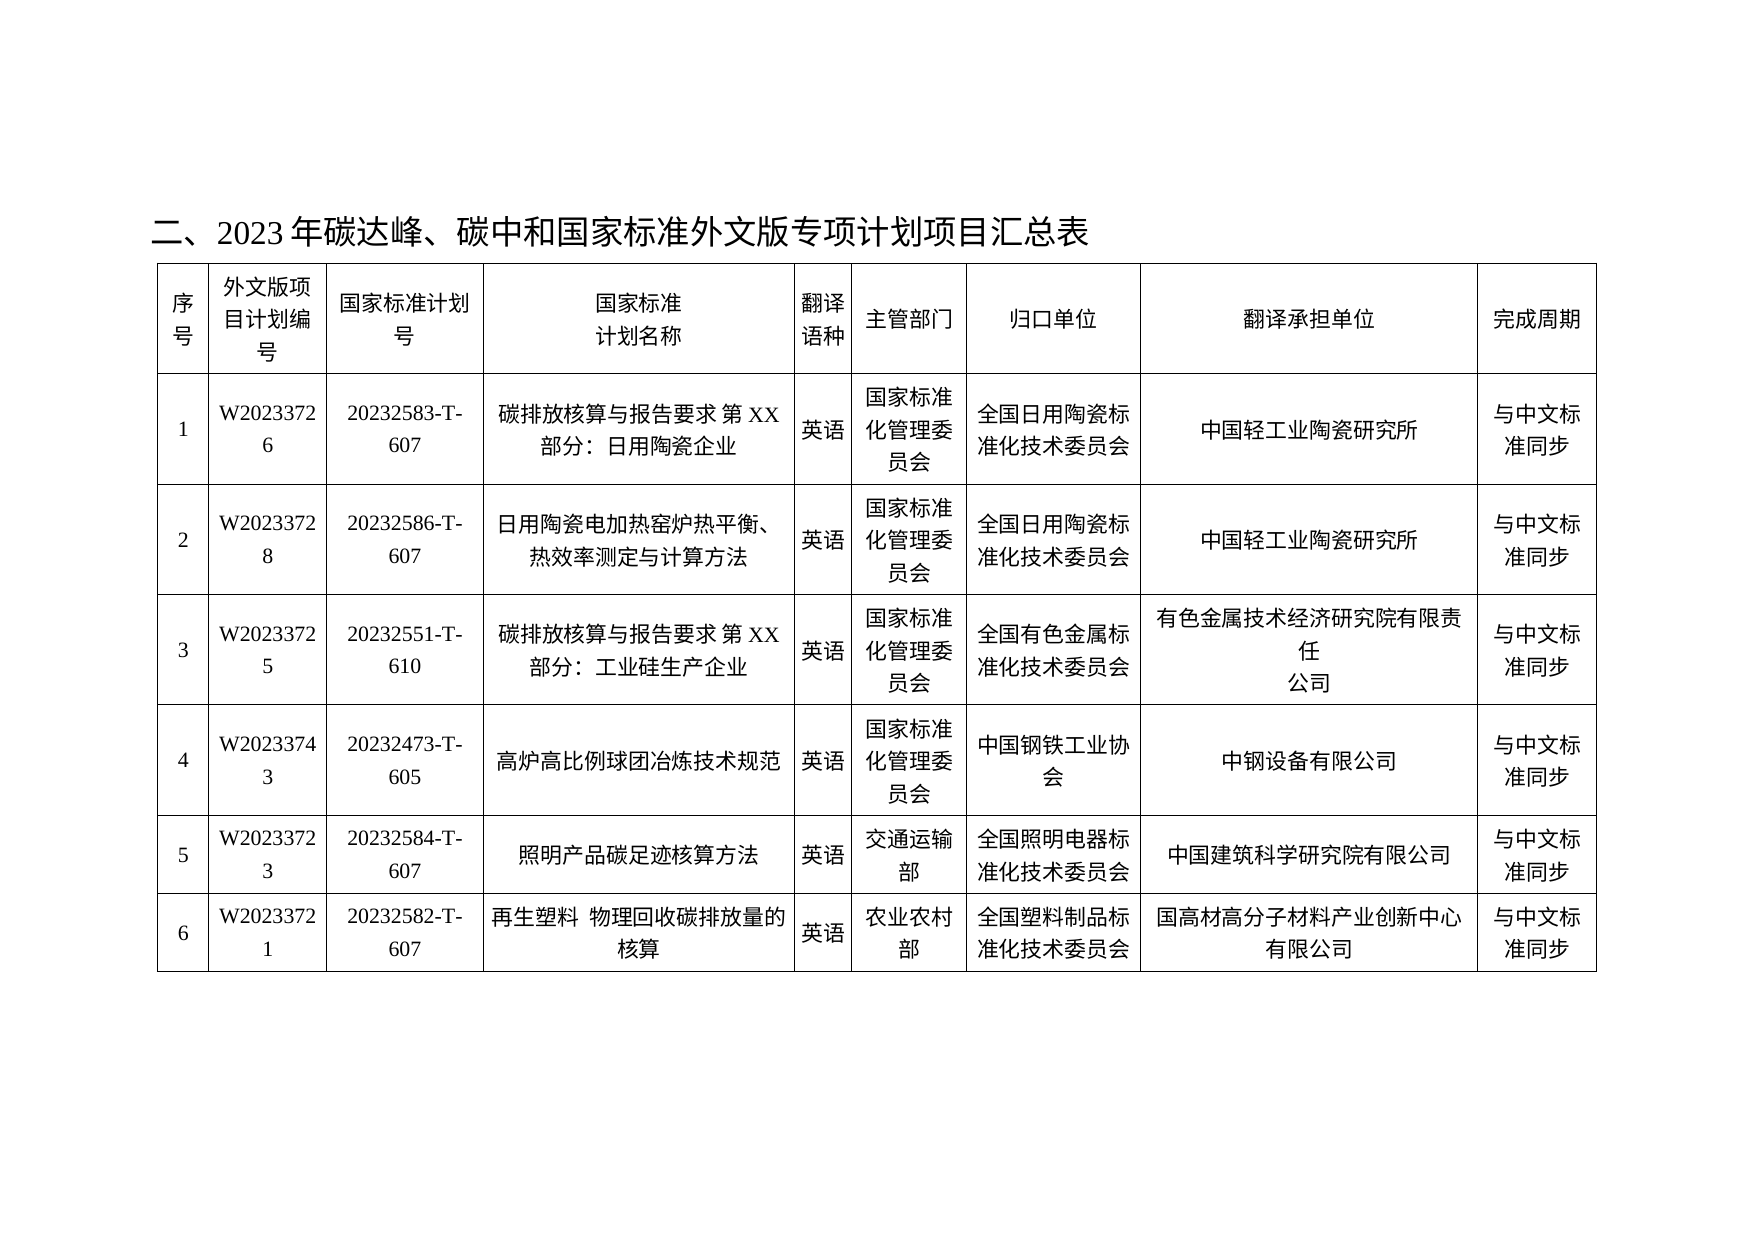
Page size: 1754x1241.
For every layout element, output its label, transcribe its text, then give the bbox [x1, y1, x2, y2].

table_cell 国家标准化管理委员会 [852, 374, 966, 483]
table_cell 全国日用陶瓷标准化技术委员会 [967, 485, 1140, 594]
table_cell 日用陶瓷电加热窑炉热平衡、热效率测定与计算方法 [484, 485, 794, 594]
table_cell W20233726 [209, 374, 326, 483]
table_header 外文版项目计划编号 [209, 264, 326, 373]
table_cell 全国有色金属标准化技术委员会 [967, 595, 1140, 704]
table_cell W20233725 [209, 595, 326, 704]
table_cell 与中文标准同步 [1478, 705, 1596, 815]
table_cell 全国照明电器标准化技术委员会 [967, 816, 1140, 893]
table_cell 全国日用陶瓷标准化技术委员会 [967, 374, 1140, 483]
table_cell 20232583-T-607 [327, 374, 483, 483]
table_cell W20233743 [209, 705, 326, 815]
table_cell 碳排放核算与报告要求 第XX部分：工业硅生产企业 [484, 595, 794, 704]
table_cell 与中文标准同步 [1478, 485, 1596, 594]
table_cell 20232582-T-607 [327, 894, 483, 971]
table_cell 中国建筑科学研究院有限公司 [1141, 816, 1477, 893]
text 二、2023年碳达峰、碳中和国家标准外文版专项计划项目汇总表 [150, 198, 1604, 263]
table_cell 照明产品碳足迹核算方法 [484, 816, 794, 893]
table_cell 20232584-T-607 [327, 816, 483, 893]
table_cell 英语 [795, 595, 851, 704]
table_cell 有色金属技术经济研究院有限责任 公司 [1141, 595, 1477, 704]
table_cell 农业农村部 [852, 894, 966, 971]
table_cell 中钢设备有限公司 [1141, 705, 1477, 815]
table_cell 1 [158, 374, 208, 483]
table_header 完成周期 [1478, 264, 1596, 373]
table_cell 6 [158, 894, 208, 971]
table_cell 3 [158, 595, 208, 704]
table_cell W20233721 [209, 894, 326, 971]
table_cell 中国钢铁工业协会 [967, 705, 1140, 815]
table_cell 全国塑料制品标准化技术委员会 [967, 894, 1140, 971]
table_cell 国高材高分子材料产业创新中心有限公司 [1141, 894, 1477, 971]
table_cell 5 [158, 816, 208, 893]
table_cell 交通运输部 [852, 816, 966, 893]
table_cell 英语 [795, 894, 851, 971]
table_cell W20233723 [209, 816, 326, 893]
table_header 翻译承担单位 [1141, 264, 1477, 373]
table_cell 英语 [795, 816, 851, 893]
table_cell 20232473-T-605 [327, 705, 483, 815]
table_cell 英语 [795, 485, 851, 594]
table_cell 20232551-T-610 [327, 595, 483, 704]
table_header 序号 [158, 264, 208, 373]
table_cell 与中文标准同步 [1478, 894, 1596, 971]
table_cell 与中文标准同步 [1478, 374, 1596, 483]
table_cell 国家标准化管理委员会 [852, 485, 966, 594]
table_cell 国家标准化管理委员会 [852, 595, 966, 704]
table_cell 中国轻工业陶瓷研究所 [1141, 485, 1477, 594]
table_cell 英语 [795, 705, 851, 815]
table_cell 再生塑料 物理回收碳排放量的核算 [484, 894, 794, 971]
table_cell 碳排放核算与报告要求 第XX部分：日用陶瓷企业 [484, 374, 794, 483]
table_header 主管部门 [852, 264, 966, 373]
table_header 国家标准 计划名称 [484, 264, 794, 373]
table_cell 4 [158, 705, 208, 815]
table_cell 高炉高比例球团冶炼技术规范 [484, 705, 794, 815]
table_cell 英语 [795, 374, 851, 483]
table_cell W20233728 [209, 485, 326, 594]
table_cell 与中文标准同步 [1478, 595, 1596, 704]
table_header 翻译语种 [795, 264, 851, 373]
table_header 归口单位 [967, 264, 1140, 373]
table_cell 中国轻工业陶瓷研究所 [1141, 374, 1477, 483]
table_cell 2 [158, 485, 208, 594]
table_cell 与中文标准同步 [1478, 816, 1596, 893]
table_cell 20232586-T-607 [327, 485, 483, 594]
table_header 国家标准计划号 [327, 264, 483, 373]
table_cell 国家标准化管理委员会 [852, 705, 966, 815]
